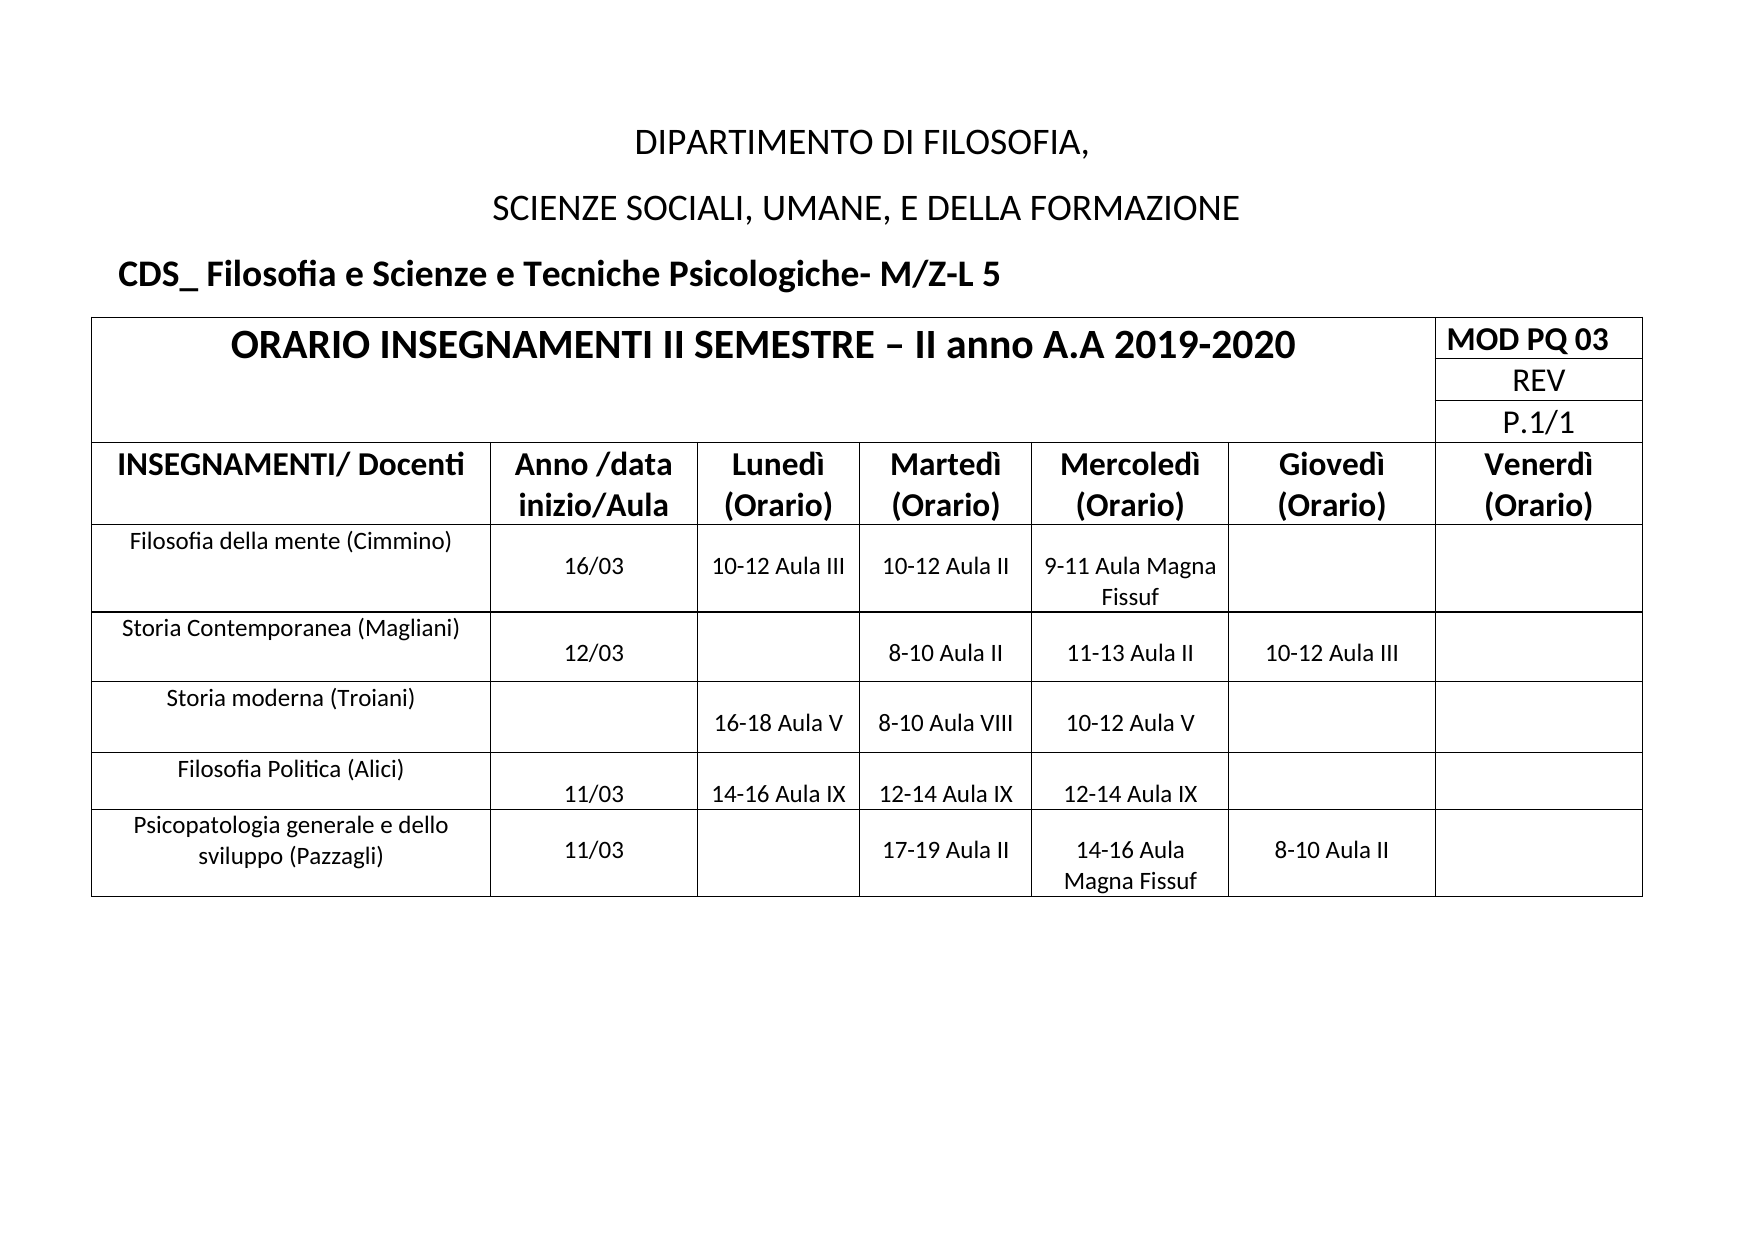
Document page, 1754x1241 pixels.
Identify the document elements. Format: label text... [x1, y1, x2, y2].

table_cell Filosofia Politica (Alici) [92, 753, 490, 808]
table_cell Filosofia della mente (Cimmino) [92, 525, 490, 611]
table_cell Storia Contemporanea (Magliani) [92, 613, 490, 681]
text CDS_ Filosofia e Scienze e Tecniche Psicologiche- M/Z-L 5 [118, 250, 1606, 296]
table_cell [698, 810, 859, 896]
table_cell [1229, 682, 1435, 752]
table_cell REV [1436, 359, 1642, 400]
table_cell [1436, 810, 1642, 896]
table_cell Venerdì (Orario) [1436, 443, 1642, 524]
table_cell 14-16 Aula Magna Fissuf [1032, 810, 1228, 896]
table_cell Psicopatologia generale e dello sviluppo (Pazzagli) [92, 810, 490, 896]
table_cell 11-13 Aula II [1032, 613, 1228, 681]
table_header ORARIO INSEGNAMENTI II SEMESTRE – II anno A.A 2019-2020 [92, 318, 1435, 442]
table_cell Anno /data inizio/Aula [491, 443, 697, 524]
table_cell 17-19 Aula II [860, 810, 1031, 896]
table_cell 9-11 Aula Magna Fissuf [1032, 525, 1228, 611]
table_cell 12-14 Aula IX [860, 753, 1031, 808]
table_cell INSEGNAMENTI/ Docenti [92, 443, 490, 524]
table_cell [1436, 753, 1642, 808]
table_cell Lunedì (Orario) [698, 443, 859, 524]
table_cell [698, 613, 859, 681]
table_cell P.1/1 [1436, 401, 1642, 442]
table_header MOD PQ 03 [1436, 318, 1642, 358]
table_cell [1229, 525, 1435, 611]
text SCIENZE SOCIALI, UMANE, E DELLA FORMAZIONE [118, 184, 1606, 230]
table_cell 8-10 Aula II [860, 613, 1031, 681]
table_cell 10-12 Aula III [1229, 613, 1435, 681]
table_cell [1229, 753, 1435, 808]
table_cell Storia moderna (Troiani) [92, 682, 490, 752]
table_cell Giovedì (Orario) [1229, 443, 1435, 524]
table_cell [1436, 613, 1642, 681]
table_cell Martedì (Orario) [860, 443, 1031, 524]
table_cell 16/03 [491, 525, 697, 611]
table_cell 12/03 [491, 613, 697, 681]
table_cell [1436, 525, 1642, 611]
table_cell 8-10 Aula VIII [860, 682, 1031, 752]
table_cell 16-18 Aula V [698, 682, 859, 752]
table_cell [491, 682, 697, 752]
table_cell 12-14 Aula IX [1032, 753, 1228, 808]
table_cell 10-12 Aula V [1032, 682, 1228, 752]
table_cell 11/03 [491, 810, 697, 896]
table_cell 10-12 Aula III [698, 525, 859, 611]
table_cell 8-10 Aula II [1229, 810, 1435, 896]
table_cell 10-12 Aula II [860, 525, 1031, 611]
table_cell [1436, 682, 1642, 752]
table_cell 14-16 Aula IX [698, 753, 859, 808]
table_cell Mercoledì (Orario) [1032, 443, 1228, 524]
table_cell 11/03 [491, 753, 697, 808]
text DIPARTIMENTO DI FILOSOFIA, [118, 118, 1606, 164]
